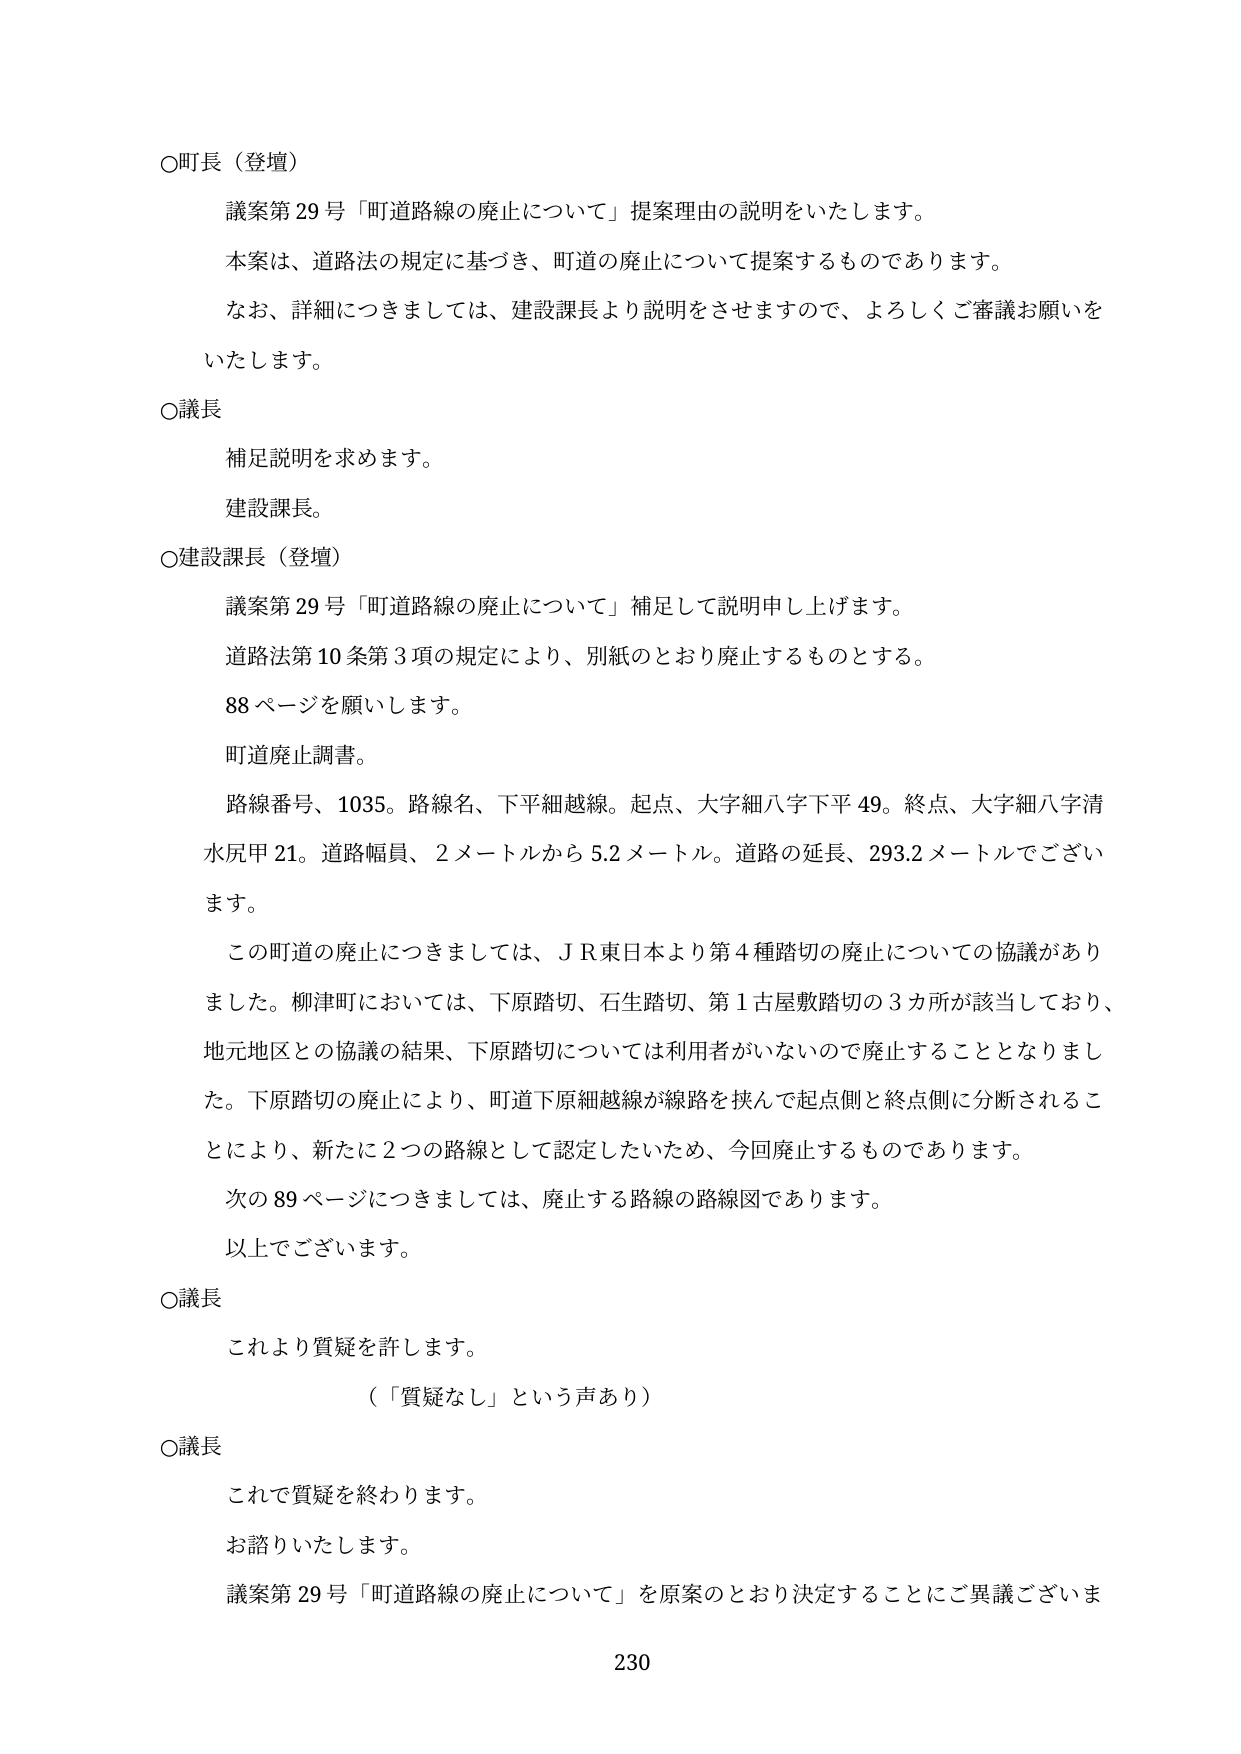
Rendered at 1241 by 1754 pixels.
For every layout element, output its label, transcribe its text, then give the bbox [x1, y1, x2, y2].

text 路線番号、1035。路線名、下平細越線。起点、大字細八字下平49。終点、大字細八字清水尻甲21。道路幅員、２メートルから5.2メートル。道路の延長、293.2メートルでございます。 [159, 778, 1104, 926]
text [159, 1568, 1104, 1618]
text ○議長 [159, 1420, 1104, 1469]
text 補足説明を求めます。 [159, 433, 1104, 482]
text 議案第29号「町道路線の廃止について」補足して説明申し上げます。 [159, 581, 1104, 630]
text この町道の廃止につきましては、ＪＲ東日本より第４種踏切の廃止についての協議がありました。柳津町においては、下原踏切、石生踏切、第１古屋敷踏切の３カ所が該当しており、地元地区との協議の結果、下原踏切については利用者がいないので廃止することとなりました。下原踏切の廃止により、町道下原細越線が線路を挟んで起点側と終点側に分断されることにより、新たに２つの路線として認定したいため、今回廃止するものであります。 [159, 926, 1104, 1173]
text 議案第29号「町道路線の廃止について」提案理由の説明をいたします。 [159, 186, 1104, 235]
text ○建設課長（登壇） [159, 531, 1104, 581]
text 次の89ページにつきましては、廃止する路線の路線図であります。 [159, 1173, 1104, 1223]
text 町道廃止調書。 [159, 729, 1104, 778]
text これより質疑を許します。 [159, 1321, 1104, 1371]
text 道路法第10条第３項の規定により、別紙のとおり廃止するものとする。 [159, 630, 1104, 679]
text これで質疑を終わります。 [159, 1469, 1104, 1519]
text ○議長 [159, 383, 1104, 433]
text 88ページを願いします。 [159, 679, 1104, 729]
text 建設課長。 [159, 482, 1104, 531]
text 以上でございます。 [159, 1223, 1104, 1272]
text ○議長 [159, 1272, 1104, 1321]
text ○町長（登壇） [159, 136, 1104, 186]
text お諮りいたします。 [159, 1519, 1104, 1568]
text なお、詳細につきましては、建設課長より説明をさせますので、よろしくご審議お願いをいたします。 [159, 284, 1104, 383]
text 本案は、道路法の規定に基づき、町道の廃止について提案するものであります。 [159, 235, 1104, 284]
text （「質疑なし」という声あり） [159, 1371, 1104, 1420]
